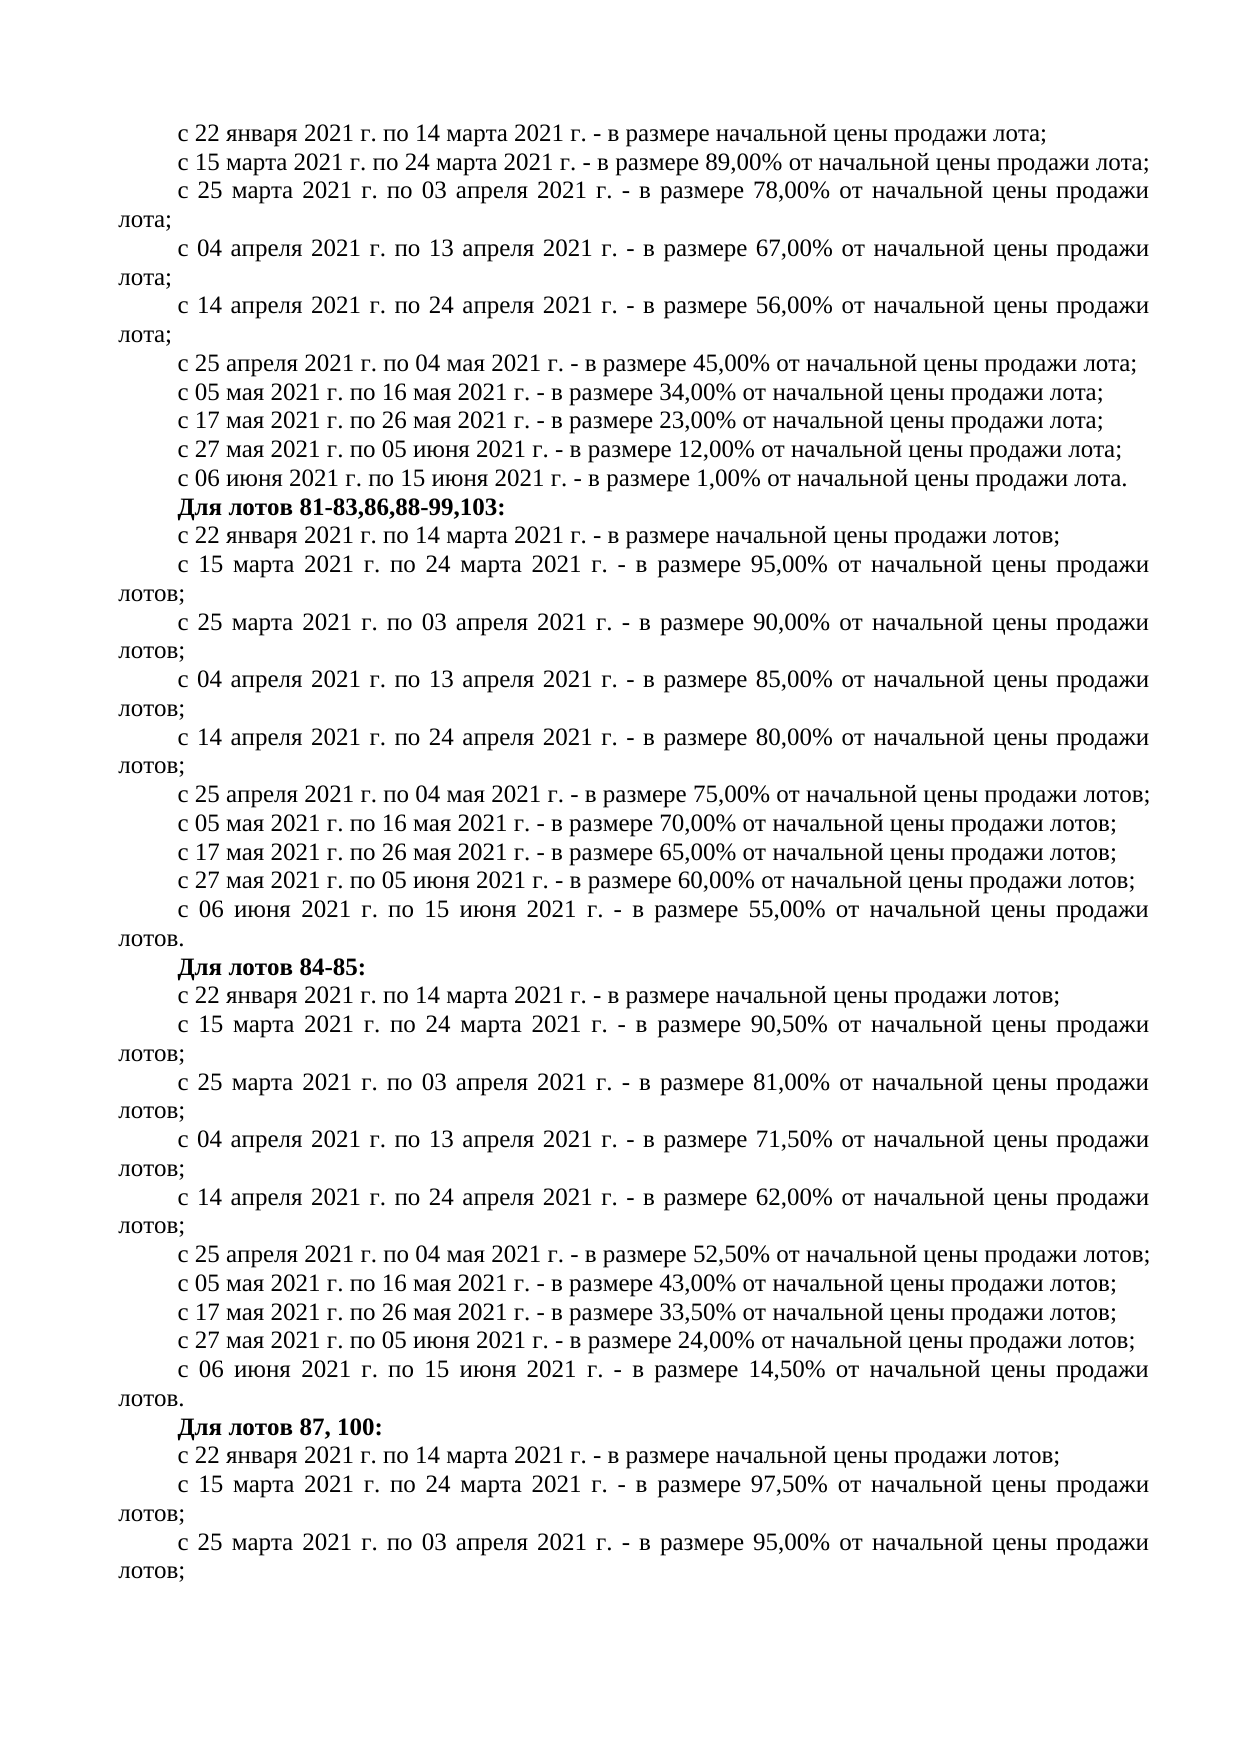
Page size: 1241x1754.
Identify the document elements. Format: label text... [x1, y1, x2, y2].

text с 22 января 2021 г. по 14 марта 2021 г. - в размере начальной цены продажи лотов; [118, 981, 1151, 1009]
text Для лотов 87, 100: [118, 1412, 1151, 1441]
text с 27 мая 2021 г. по 05 июня 2021 г. - в размере 60,00% от начальной цены продажи лотов; [118, 866, 1151, 894]
text с 25 марта 2021 г. по 03 апреля 2021 г. - в размере 81,00% от начальной цены продажи лотов; [118, 1067, 1151, 1124]
text с 04 апреля 2021 г. по 13 апреля 2021 г. - в размере 71,50% от начальной цены продажи лотов; [118, 1124, 1151, 1182]
text с 27 мая 2021 г. по 05 июня 2021 г. - в размере 24,00% от начальной цены продажи лотов; [118, 1326, 1151, 1354]
text с 22 января 2021 г. по 14 марта 2021 г. - в размере начальной цены продажи лота; [118, 118, 1151, 147]
text с 05 мая 2021 г. по 16 мая 2021 г. - в размере 43,00% от начальной цены продажи лотов; [118, 1268, 1151, 1297]
text с 27 мая 2021 г. по 05 июня 2021 г. - в размере 12,00% от начальной цены продажи лота; [118, 434, 1151, 463]
text с 17 мая 2021 г. по 26 мая 2021 г. - в размере 23,00% от начальной цены продажи лота; [118, 406, 1151, 434]
text с 17 мая 2021 г. по 26 мая 2021 г. - в размере 65,00% от начальной цены продажи лотов; [118, 837, 1151, 866]
text с 22 января 2021 г. по 14 марта 2021 г. - в размере начальной цены продажи лотов; [118, 521, 1151, 549]
text с 06 июня 2021 г. по 15 июня 2021 г. - в размере 55,00% от начальной цены продажи лотов. [118, 894, 1151, 952]
text с 04 апреля 2021 г. по 13 апреля 2021 г. - в размере 67,00% от начальной цены продажи лота; [118, 233, 1151, 291]
text с 14 апреля 2021 г. по 24 апреля 2021 г. - в размере 62,00% от начальной цены продажи лотов; [118, 1182, 1151, 1239]
text с 25 марта 2021 г. по 03 апреля 2021 г. - в размере 95,00% от начальной цены продажи лотов; [118, 1527, 1151, 1584]
text с 25 марта 2021 г. по 03 апреля 2021 г. - в размере 78,00% от начальной цены продажи лота; [118, 176, 1151, 233]
text с 17 мая 2021 г. по 26 мая 2021 г. - в размере 33,50% от начальной цены продажи лотов; [118, 1297, 1151, 1326]
text Для лотов 81-83,86,88-99,103: [118, 492, 1151, 521]
text Для лотов 84-85: [118, 952, 1151, 981]
text с 22 января 2021 г. по 14 марта 2021 г. - в размере начальной цены продажи лотов; [118, 1441, 1151, 1469]
text с 06 июня 2021 г. по 15 июня 2021 г. - в размере 14,50% от начальной цены продажи лотов. [118, 1354, 1151, 1412]
text с 14 апреля 2021 г. по 24 апреля 2021 г. - в размере 80,00% от начальной цены продажи лотов; [118, 722, 1151, 779]
text с 25 апреля 2021 г. по 04 мая 2021 г. - в размере 45,00% от начальной цены продажи лота; [118, 348, 1151, 377]
text с 14 апреля 2021 г. по 24 апреля 2021 г. - в размере 56,00% от начальной цены продажи лота; [118, 291, 1151, 348]
text с 06 июня 2021 г. по 15 июня 2021 г. - в размере 1,00% от начальной цены продажи лота. [118, 463, 1151, 492]
text с 25 апреля 2021 г. по 04 мая 2021 г. - в размере 52,50% от начальной цены продажи лотов; [118, 1239, 1151, 1268]
text с 25 апреля 2021 г. по 04 мая 2021 г. - в размере 75,00% от начальной цены продажи лотов; [118, 779, 1151, 808]
text с 15 марта 2021 г. по 24 марта 2021 г. - в размере 89,00% от начальной цены продажи лота; [118, 147, 1151, 176]
text с 15 марта 2021 г. по 24 марта 2021 г. - в размере 90,50% от начальной цены продажи лотов; [118, 1009, 1151, 1067]
text с 04 апреля 2021 г. по 13 апреля 2021 г. - в размере 85,00% от начальной цены продажи лотов; [118, 664, 1151, 722]
text с 05 мая 2021 г. по 16 мая 2021 г. - в размере 70,00% от начальной цены продажи лотов; [118, 808, 1151, 837]
text с 05 мая 2021 г. по 16 мая 2021 г. - в размере 34,00% от начальной цены продажи лота; [118, 377, 1151, 406]
text с 25 марта 2021 г. по 03 апреля 2021 г. - в размере 90,00% от начальной цены продажи лотов; [118, 607, 1151, 664]
text с 15 марта 2021 г. по 24 марта 2021 г. - в размере 95,00% от начальной цены продажи лотов; [118, 549, 1151, 607]
text с 15 марта 2021 г. по 24 марта 2021 г. - в размере 97,50% от начальной цены продажи лотов; [118, 1469, 1151, 1527]
